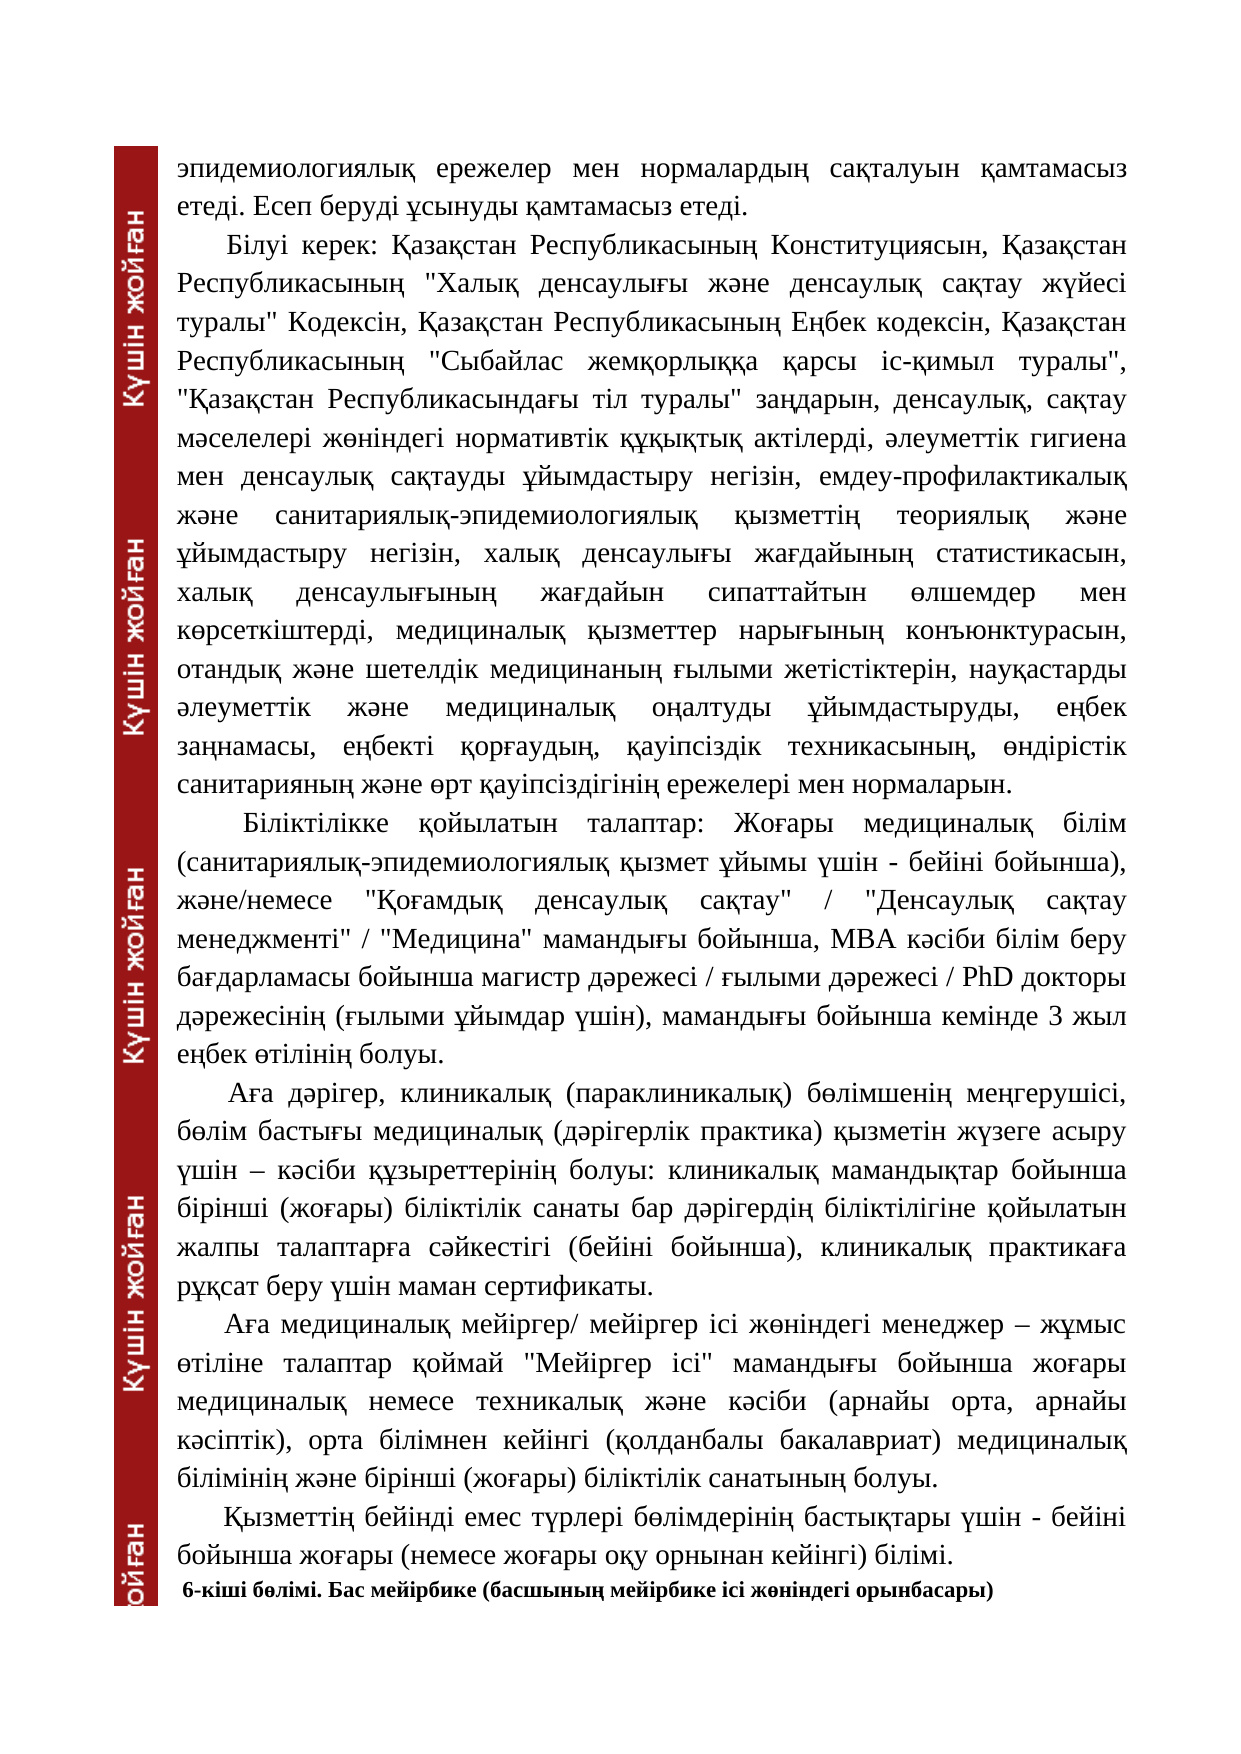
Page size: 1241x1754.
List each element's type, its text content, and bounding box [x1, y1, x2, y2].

picture [114, 1070, 158, 1075]
picture [114, 1494, 158, 1499]
picture [114, 1602, 158, 1606]
text Аға дәрігер, клиникалық (параклиникалық) бөлімшенің меңгерушісі, бөлім бастығы медициналық (дәрігерлік практика) қызметін жүзеге асыру үшін – кәсіби құзыреттерінің болуы: клиникалық мамандықтар бойынша бірінші (жоғары) біліктілік санаты бар дәрігердің біліктілігіне қойылатын жалпы талаптарға сәйкестігі (бейіні бойынша), клиникалық практикаға рұқсат беру үшін маман сертификаты. [112, 1075, 1128, 1301]
text Аға медициналық мейіргер/ мейіргер ісі жөніндегі менеджер – жұмыс өтіліне талаптар қоймай "Мейіргер ісі" мамандығы бойынша жоғары медициналық немесе техникалық және кәсіби (арнайы орта, арнайы кәсіптік), орта білімнен кейінгі (қолданбалы бакалавриат) медициналық білімінің және бірінші (жоғары) біліктілік санатының болуы. [112, 1306, 1128, 1494]
picture [114, 146, 158, 150]
picture [114, 1571, 158, 1576]
picture [114, 800, 158, 805]
text Қызметтің бейінді емес түрлері бөлімдерінің бастықтары үшін - бейіні бойынша жоғары (немесе жоғары оқу орнынан кейінгі) білімі. [112, 1499, 1128, 1571]
text Біліктілікке қойылатын талаптар: Жоғары медициналық білім (санитариялық-эпидемиологиялық қызмет ұйымы үшін - бейіні бойынша), және/немесе "Қоғамдық денсаулық сақтау" / "Денсаулық сақтау менеджменті" / "Медицина" мамандығы бойынша, МВА кәсіби білім беру бағдарламасы бойынша магистр дәрежесі / ғылыми дәрежесі / PhD докторы дәрежесінің (ғылыми ұйымдар үшін), мамандығы бойынша кемінде 3 жыл еңбек өтілінің болуы. [112, 805, 1128, 1070]
picture [114, 1301, 158, 1306]
picture [114, 222, 158, 227]
text Білуі керек: Қазақстан Республикасының Конституциясын, Қазақстан Республикасының "Халық денсаулығы және денсаулық сақтау жүйесі туралы" Кодексін, Қазақстан Республикасының Еңбек кодексін, Қазақстан Республикасының "Сыбайлас жемқорлыққа қарсы іс-қимыл туралы", "Қазақстан Республикасындағы тіл туралы" заңдарын, денсаулық, сақтау мәселелері жөніндегі нормативтік құқықтық актілерді, әлеуметтік гигиена мен денсаулық сақтауды ұйымдастыру негізін, емдеу-профилактикалық және санитариялық-эпидемиологиялық қызметтің теориялық және ұйымдастыру негізін, халық денсаулығы жағдайының статистикасын, халық денсаулығының жағдайын сипаттайтын өлшемдер мен көрсеткіштерді, медициналық қызметтер нарығының конъюнктурасын, отандық және шетелдік медицинаның ғылыми жетістіктерін, науқастарды әлеуметтік және медициналық оңалтуды ұйымдастыруды, еңбек заңнамасы, еңбекті қорғаудың, қауіпсіздік техникасының, өндірістік санитарияның және өрт қауіпсіздігінің ережелері мен нормаларын. [112, 227, 1128, 800]
text 6-кіші бөлімі. Бас мейірбике (басшының мейірбике ісі жөніндегі орынбасары) [112, 1576, 1128, 1602]
